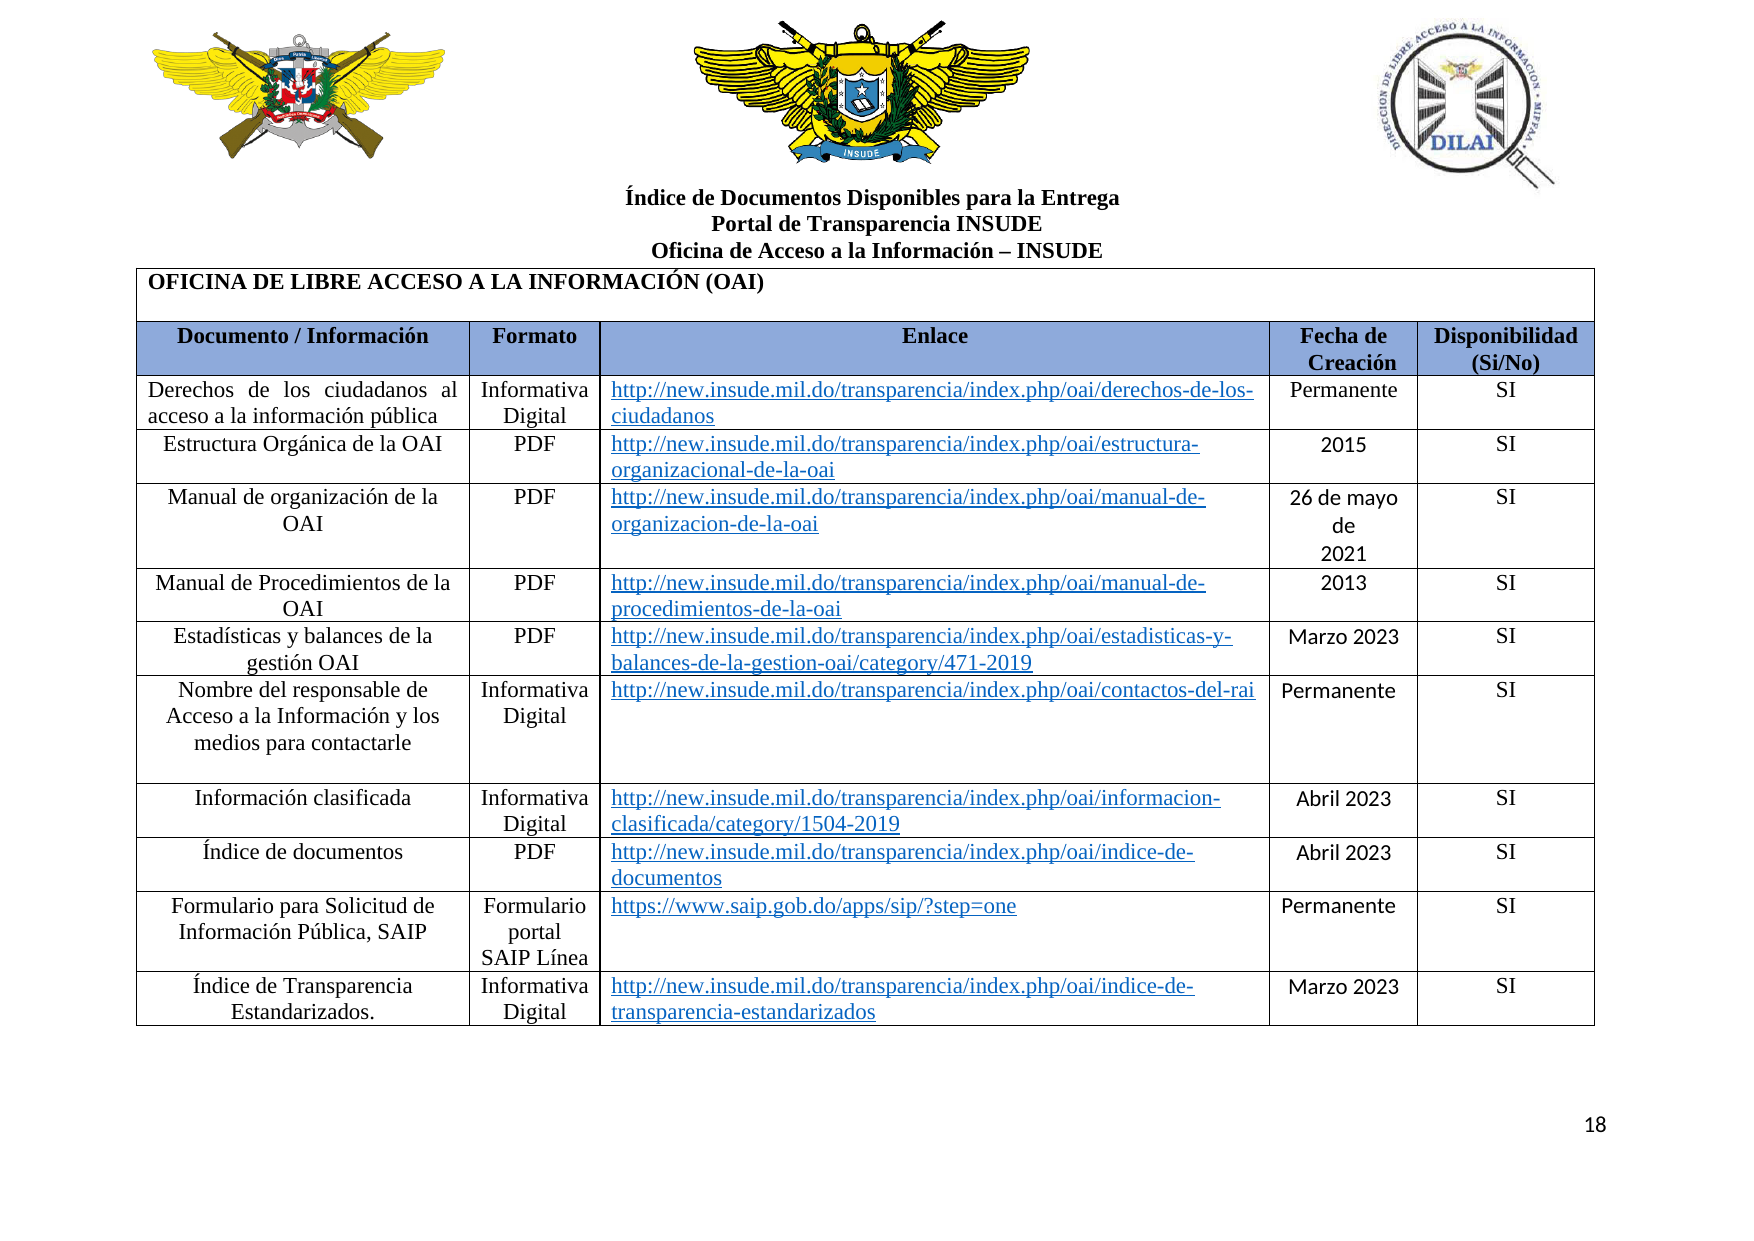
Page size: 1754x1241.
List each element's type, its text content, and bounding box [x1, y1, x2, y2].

table_cell Derechos de los ciudadanos al acceso a la información pública [137, 376, 469, 429]
table_cell Permanente [1270, 676, 1417, 783]
table_cell SI [1418, 892, 1594, 971]
table_cell PDF [470, 430, 599, 482]
table_cell SI [1418, 676, 1594, 783]
table_cell Fecha de Creación [1270, 322, 1417, 375]
table_cell SI [1418, 376, 1594, 429]
table_cell PDF [470, 838, 599, 891]
table_cell https://www.saip.gob.do/apps/sip/?step=one [601, 892, 1269, 971]
table_cell SI [1418, 784, 1594, 837]
table_cell http://new.insude.mil.do/transparencia/index.php/oai/estadisticas-y-balances-de-la-gestion-oai/category/471-2019 [601, 622, 1269, 675]
table_cell PDF [470, 622, 599, 675]
table_cell Información clasificada [137, 784, 469, 837]
table_cell http://new.insude.mil.do/transparencia/index.php/oai/indice-de-documentos [601, 838, 1269, 891]
table_cell Marzo 2023 [1270, 972, 1417, 1024]
table_cell Marzo 2023 [1270, 622, 1417, 675]
table_cell Disponibilidad (Si/No) [1418, 322, 1594, 375]
table_cell Formato [470, 322, 599, 375]
table_cell SI [1418, 569, 1594, 621]
table_cell http://new.insude.mil.do/transparencia/index.php/oai/manual-de-organizacion-de-la-oai [601, 484, 1269, 567]
table_cell http://new.insude.mil.do/transparencia/index.php/oai/informacion-clasificada/category/1504-2019 [601, 784, 1269, 837]
table_cell SI [1418, 972, 1594, 1024]
table_cell SI [1418, 430, 1594, 482]
table_cell Abril 2023 [1270, 784, 1417, 837]
table_cell Informativa Digital [470, 676, 599, 783]
table_cell http://new.insude.mil.do/transparencia/index.php/oai/estructura-organizacional-de-la-oai [601, 430, 1269, 482]
table_cell Abril 2023 [1270, 838, 1417, 891]
table_cell http://new.insude.mil.do/transparencia/index.php/oai/derechos-de-los-ciudadanos [601, 376, 1269, 429]
table_cell Informativa Digital [470, 784, 599, 837]
table_cell http://new.insude.mil.do/transparencia/index.php/oai/indice-de-transparencia-estandarizados [601, 972, 1269, 1024]
table_cell Formulario portal SAIP Línea [470, 892, 599, 971]
table_cell Estadísticas y balances de la gestión OAI [137, 622, 469, 675]
table_cell SI [1418, 622, 1594, 675]
table_cell Formulario para Solicitud de Información Pública, SAIP [137, 892, 469, 971]
table_cell Manual de Procedimientos de la OAI [137, 569, 469, 621]
table_cell Enlace [601, 322, 1269, 375]
table_cell Nombre del responsable de Acceso a la Información y los medios para contactarle [137, 676, 469, 783]
table_cell 2015 [1270, 430, 1417, 482]
table_cell Permanente [1270, 376, 1417, 429]
picture [693, 20, 1030, 164]
table_header OFICINA DE LIBRE ACCESO A LA INFORMACIÓN (OAI) [137, 269, 1594, 321]
table_cell Informativa Digital [470, 972, 599, 1024]
table_cell Índice de documentos [137, 838, 469, 891]
table_cell Permanente [1270, 892, 1417, 971]
table_cell Índice de Transparencia Estandarizados. [137, 972, 469, 1024]
picture [132, 20, 466, 165]
table_cell SI [1418, 484, 1594, 567]
table_cell PDF [470, 484, 599, 567]
table_cell 26 de mayo de 2021 [1270, 484, 1417, 567]
table_cell Documento / Información [137, 322, 469, 375]
table_cell http://new.insude.mil.do/transparencia/index.php/oai/manual-de-procedimientos-de-la-oai [601, 569, 1269, 621]
table_cell 2013 [1270, 569, 1417, 621]
table_cell SI [1418, 838, 1594, 891]
table_cell Estructura Orgánica de la OAI [137, 430, 469, 482]
table_cell Manual de organización de la OAI [137, 484, 469, 567]
table_cell PDF [470, 569, 599, 621]
table_cell http://new.insude.mil.do/transparencia/index.php/oai/contactos-del-rai [601, 676, 1269, 783]
picture [1358, 0, 1570, 202]
table_cell Informativa Digital [470, 376, 599, 429]
